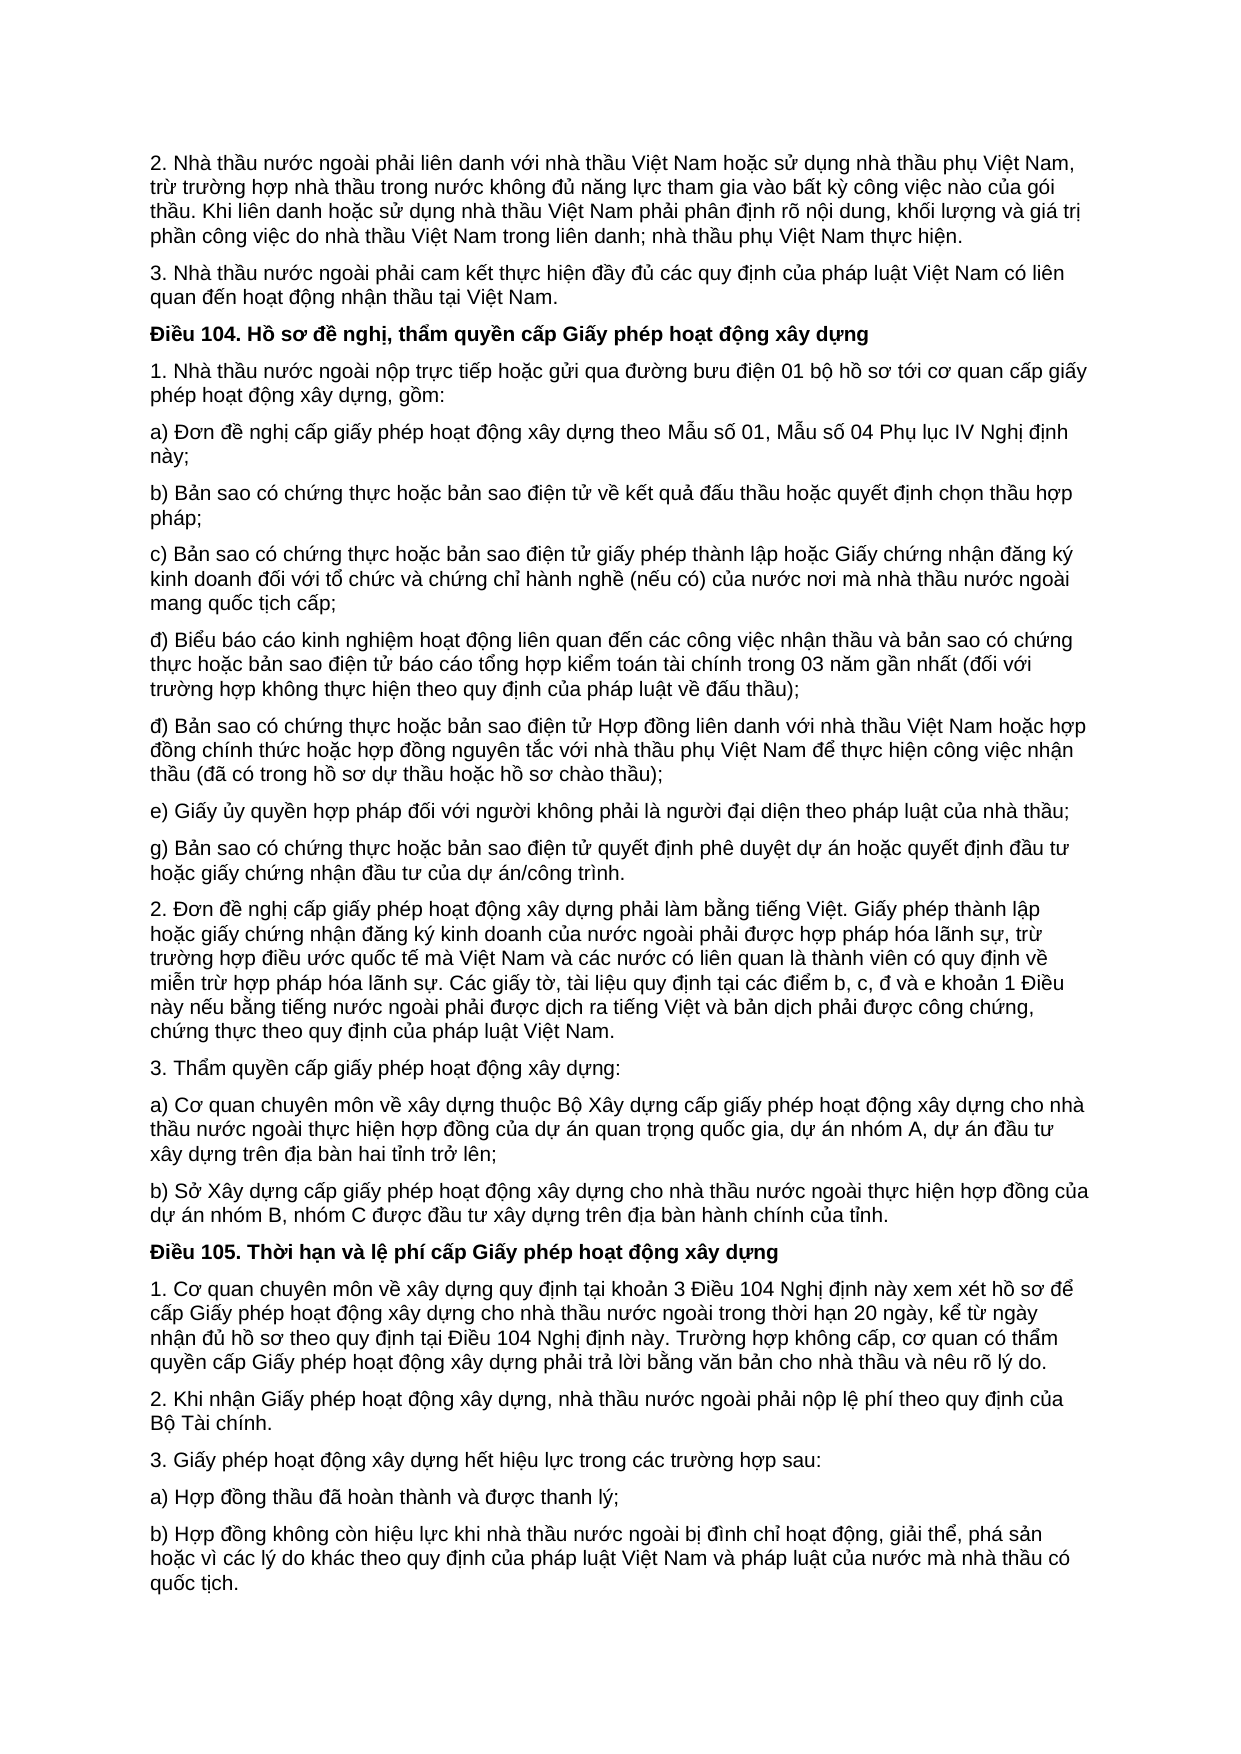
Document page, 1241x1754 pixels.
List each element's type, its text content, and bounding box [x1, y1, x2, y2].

text 2. Nhà thầu nước ngoài phải liên danh với nhà thầu Việt Nam hoặc sử dụng nhà thầu phụ Việt Nam, trừ trường hợp nhà thầu trong nước không đủ năng lực tham gia vào bất kỳ công việc nào của gói thầu. Khi liên danh hoặc sử dụng nhà thầu Việt Nam phải phân định rõ nội dung, khối lượng và giá trị phần công việc do nhà thầu Việt Nam trong liên danh; nhà thầu phụ Việt Nam thực hiện. [150, 150, 1090, 247]
text Điều 104. Hồ sơ đề nghị, thẩm quyền cấp Giấy phép hoạt động xây dựng [150, 321, 1090, 346]
text a) Cơ quan chuyên môn về xây dựng thuộc Bộ Xây dựng cấp giấy phép hoạt động xây dựng cho nhà thầu nước ngoài thực hiện hợp đồng của dự án quan trọng quốc gia, dự án nhóm A, dự án đầu tư xây dựng trên địa bàn hai tỉnh trở lên; [150, 1092, 1090, 1166]
text b) Hợp đồng không còn hiệu lực khi nhà thầu nước ngoài bị đình chỉ hoạt động, giải thể, phá sản hoặc vì các lý do khác theo quy định của pháp luật Việt Nam và pháp luật của nước mà nhà thầu có quốc tịch. [150, 1521, 1090, 1594]
text a) Hợp đồng thầu đã hoàn thành và được thanh lý; [150, 1484, 1090, 1509]
text 3. Giấy phép hoạt động xây dựng hết hiệu lực trong các trường hợp sau: [150, 1447, 1090, 1472]
text 2. Đơn đề nghị cấp giấy phép hoạt động xây dựng phải làm bằng tiếng Việt. Giấy phép thành lập hoặc giấy chứng nhận đăng ký kinh doanh của nước ngoài phải được hợp pháp hóa lãnh sự, trừ trường hợp điều ước quốc tế mà Việt Nam và các nước có liên quan là thành viên có quy định về miễn trừ hợp pháp hóa lãnh sự. Các giấy tờ, tài liệu quy định tại các điểm b, c, đ và e khoản 1 Điều này nếu bằng tiếng nước ngoài phải được dịch ra tiếng Việt và bản dịch phải được công chứng, chứng thực theo quy định của pháp luật Việt Nam. [150, 897, 1090, 1043]
text Điều 105. Thời hạn và lệ phí cấp Giấy phép hoạt động xây dựng [150, 1239, 1090, 1264]
text e) Giấy ủy quyền hợp pháp đối với người không phải là người đại diện theo pháp luật của nhà thầu; [150, 799, 1090, 823]
text 1. Cơ quan chuyên môn về xây dựng quy định tại khoản 3 Điều 104 Nghị định này xem xét hồ sơ để cấp Giấy phép hoạt động xây dựng cho nhà thầu nước ngoài trong thời hạn 20 ngày, kể từ ngày nhận đủ hồ sơ theo quy định tại Điều 104 Nghị định này. Trường hợp không cấp, cơ quan có thẩm quyền cấp Giấy phép hoạt động xây dựng phải trả lời bằng văn bản cho nhà thầu và nêu rõ lý do. [150, 1276, 1090, 1374]
text đ) Biểu báo cáo kinh nghiệm hoạt động liên quan đến các công việc nhận thầu và bản sao có chứng thực hoặc bản sao điện tử báo cáo tổng hợp kiểm toán tài chính trong 03 năm gần nhất (đối với trường hợp không thực hiện theo quy định của pháp luật về đấu thầu); [150, 627, 1090, 701]
text b) Bản sao có chứng thực hoặc bản sao điện tử về kết quả đấu thầu hoặc quyết định chọn thầu hợp pháp; [150, 481, 1090, 529]
text 2. Khi nhận Giấy phép hoạt động xây dựng, nhà thầu nước ngoài phải nộp lệ phí theo quy định của Bộ Tài chính. [150, 1386, 1090, 1435]
text b) Sở Xây dựng cấp giấy phép hoạt động xây dựng cho nhà thầu nước ngoài thực hiện hợp đồng của dự án nhóm B, nhóm C được đầu tư xây dựng trên địa bàn hành chính của tỉnh. [150, 1178, 1090, 1227]
text đ) Bản sao có chứng thực hoặc bản sao điện tử Hợp đồng liên danh với nhà thầu Việt Nam hoặc hợp đồng chính thức hoặc hợp đồng nguyên tắc với nhà thầu phụ Việt Nam để thực hiện công việc nhận thầu (đã có trong hồ sơ dự thầu hoặc hồ sơ chào thầu); [150, 713, 1090, 786]
text 3. Nhà thầu nước ngoài phải cam kết thực hiện đầy đủ các quy định của pháp luật Việt Nam có liên quan đến hoạt động nhận thầu tại Việt Nam. [150, 260, 1090, 309]
text 1. Nhà thầu nước ngoài nộp trực tiếp hoặc gửi qua đường bưu điện 01 bộ hồ sơ tới cơ quan cấp giấy phép hoạt động xây dựng, gồm: [150, 358, 1090, 407]
text 3. Thẩm quyền cấp giấy phép hoạt động xây dựng: [150, 1056, 1090, 1080]
text g) Bản sao có chứng thực hoặc bản sao điện tử quyết định phê duyệt dự án hoặc quyết định đầu tư hoặc giấy chứng nhận đầu tư của dự án/công trình. [150, 836, 1090, 884]
text a) Đơn đề nghị cấp giấy phép hoạt động xây dựng theo Mẫu số 01, Mẫu số 04 Phụ lục IV Nghị định này; [150, 419, 1090, 468]
text c) Bản sao có chứng thực hoặc bản sao điện tử giấy phép thành lập hoặc Giấy chứng nhận đăng ký kinh doanh đối với tổ chức và chứng chỉ hành nghề (nếu có) của nước nơi mà nhà thầu nước ngoài mang quốc tịch cấp; [150, 542, 1090, 615]
